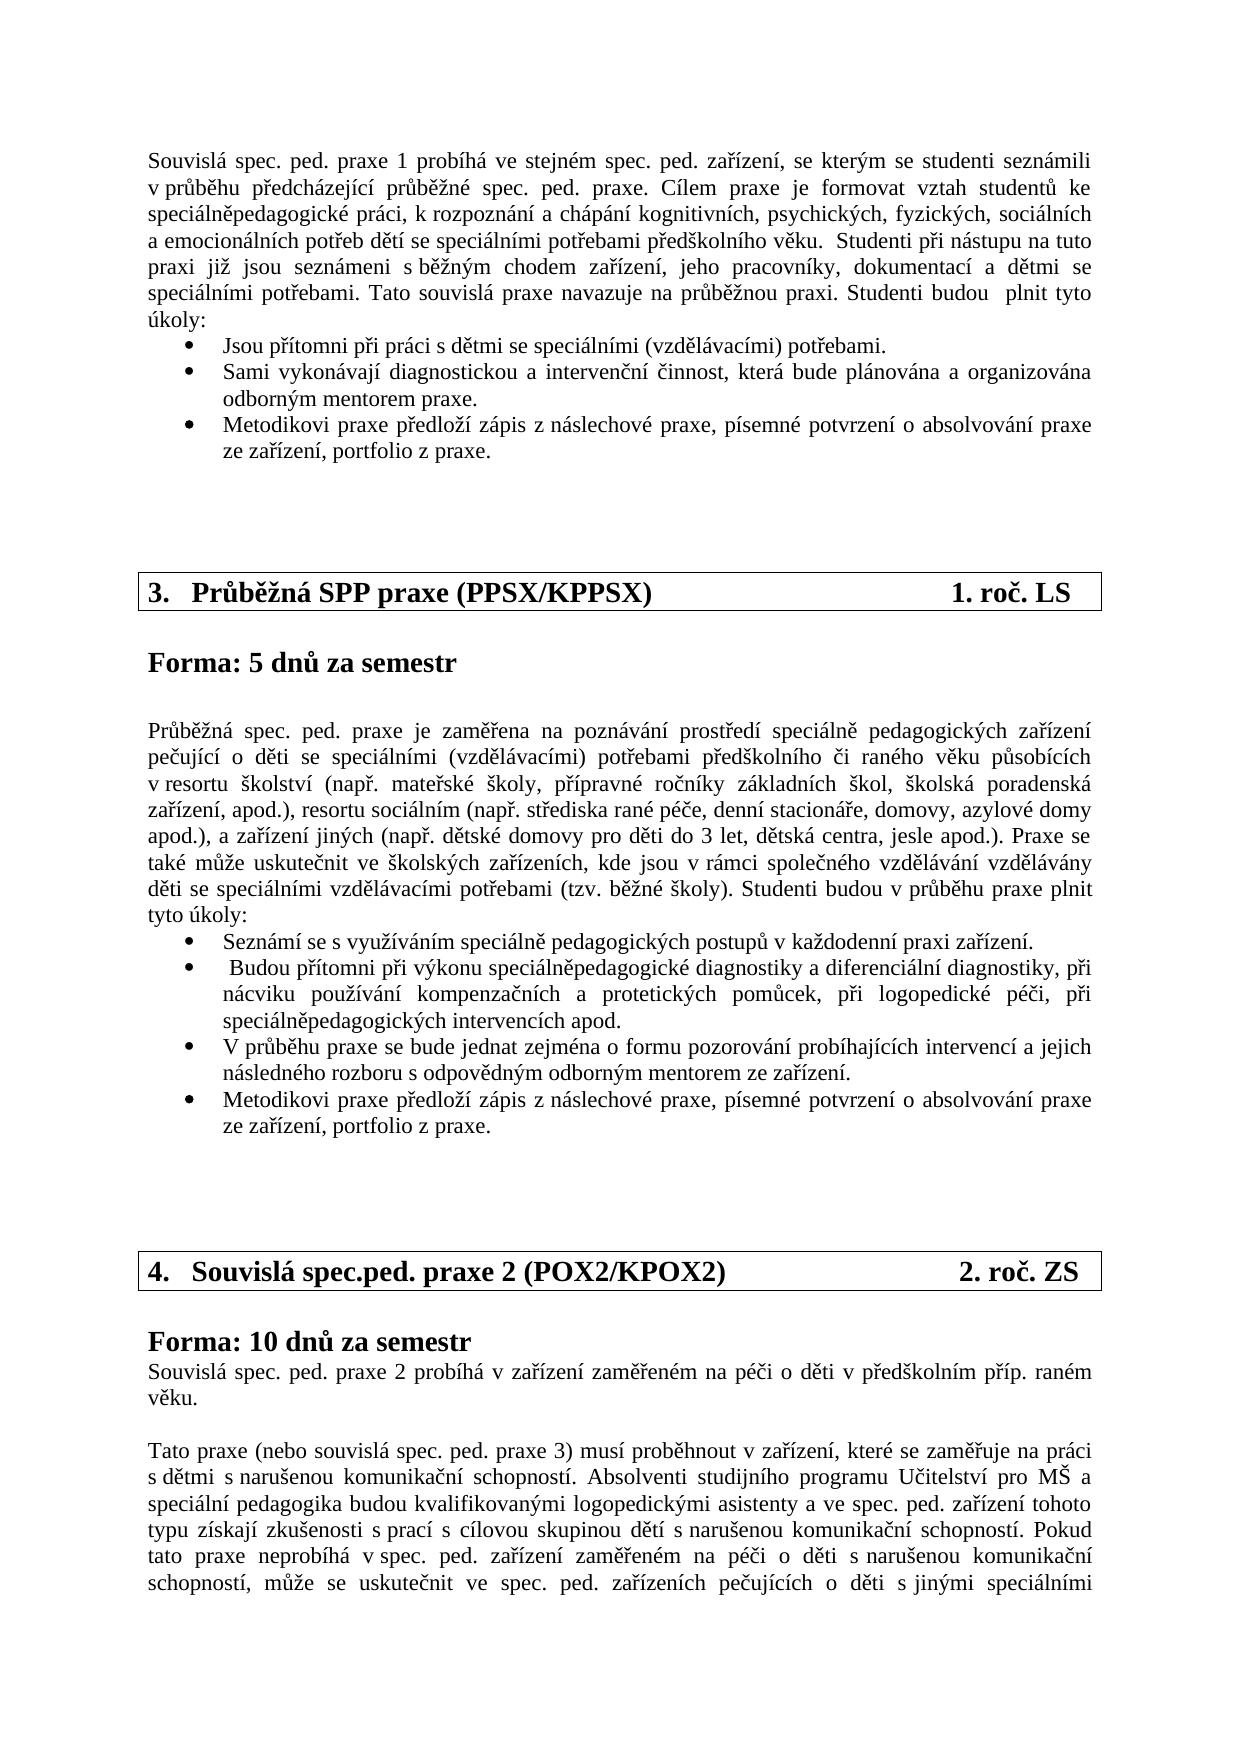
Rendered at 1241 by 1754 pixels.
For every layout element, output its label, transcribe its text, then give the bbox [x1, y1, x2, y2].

list Jsou přítomni při práci s dětmi se speciálními (vzdělávacími) potřebami. [185, 332, 1093, 358]
list Sami vykonávají diagnostickou a intervenční činnost, která bude plánována a organizována odborným mentorem praxe. [185, 358, 1093, 411]
text Souvislá spec. ped. praxe 1 probíhá ve stejném spec. ped. zařízení, se kterým se studenti seznámili v průběhu předcházející průběžné spec. ped. praxe. Cílem praxe je formovat vztah studentů ke speciálněpedagogické práci, k rozpoznání a chápání kognitivních, psychických, fyzických, sociálních a emocionálních potřeb dětí se speciálními potřebami předškolního věku. Studenti při nástupu na tuto praxi již jsou seznámeni s běžným chodem zařízení, jeho pracovníky, dokumentací a dětmi se speciálními potřebami. Tato souvislá praxe navazuje na průběžnou praxi. Studenti budou plnit tyto úkoly: [148, 148, 1093, 332]
list Budou přítomni při výkonu speciálněpedagogické diagnostiky a diferenciální diagnostiky, při nácviku používání kompenzačních a protetických pomůcek, při logopedické péči, při speciálněpedagogických intervencích apod. [185, 954, 1093, 1033]
text 4. Souvislá spec.ped. praxe 2 (POX2/KPOX2) 2. roč. ZS [139, 1252, 1101, 1290]
text Forma: 5 dnů za semestr [148, 645, 1093, 678]
text Souvislá spec. ped. praxe 2 probíhá v zařízení zaměřeném na péči o děti v předškolním příp. raném věku. [148, 1358, 1093, 1411]
list Metodikovi praxe předloží zápis z náslechové praxe, písemné potvrzení o absolvování praxe ze zařízení, portfolio z praxe. [185, 411, 1093, 464]
list Seznámí se s využíváním speciálně pedagogických postupů v každodenní praxi zařízení. [185, 928, 1093, 954]
text Forma: 10 dnů za semestr [148, 1324, 1093, 1358]
list V průběhu praxe se bude jednat zejména o formu pozorování probíhajících intervencí a jejich následného rozboru s odpovědným odborným mentorem ze zařízení. [185, 1033, 1093, 1086]
text Průběžná spec. ped. praxe je zaměřena na poznávání prostředí speciálně pedagogických zařízení pečující o děti se speciálními (vzdělávacími) potřebami předškolního či raného věku působících v resortu školství (např. mateřské školy, přípravné ročníky základních škol, školská poradenská zařízení, apod.), resortu sociálním (např. střediska rané péče, denní stacionáře, domovy, azylové domy apod.), a zařízení jiných (např. dětské domovy pro děti do 3 let, dětská centra, jesle apod.). Praxe se také může uskutečnit ve školských zařízeních, kde jsou v rámci společného vzdělávání vzdělávány děti se speciálními vzdělávacími potřebami (tzv. běžné školy). Studenti budou v průběhu praxe plnit tyto úkoly: [148, 717, 1093, 928]
list Metodikovi praxe předloží zápis z náslechové praxe, písemné potvrzení o absolvování praxe ze zařízení, portfolio z praxe. [185, 1086, 1093, 1138]
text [148, 1437, 1093, 1595]
text 3. Průběžná SPP praxe (PPSX/KPPSX) 1. roč. LS [139, 573, 1101, 610]
